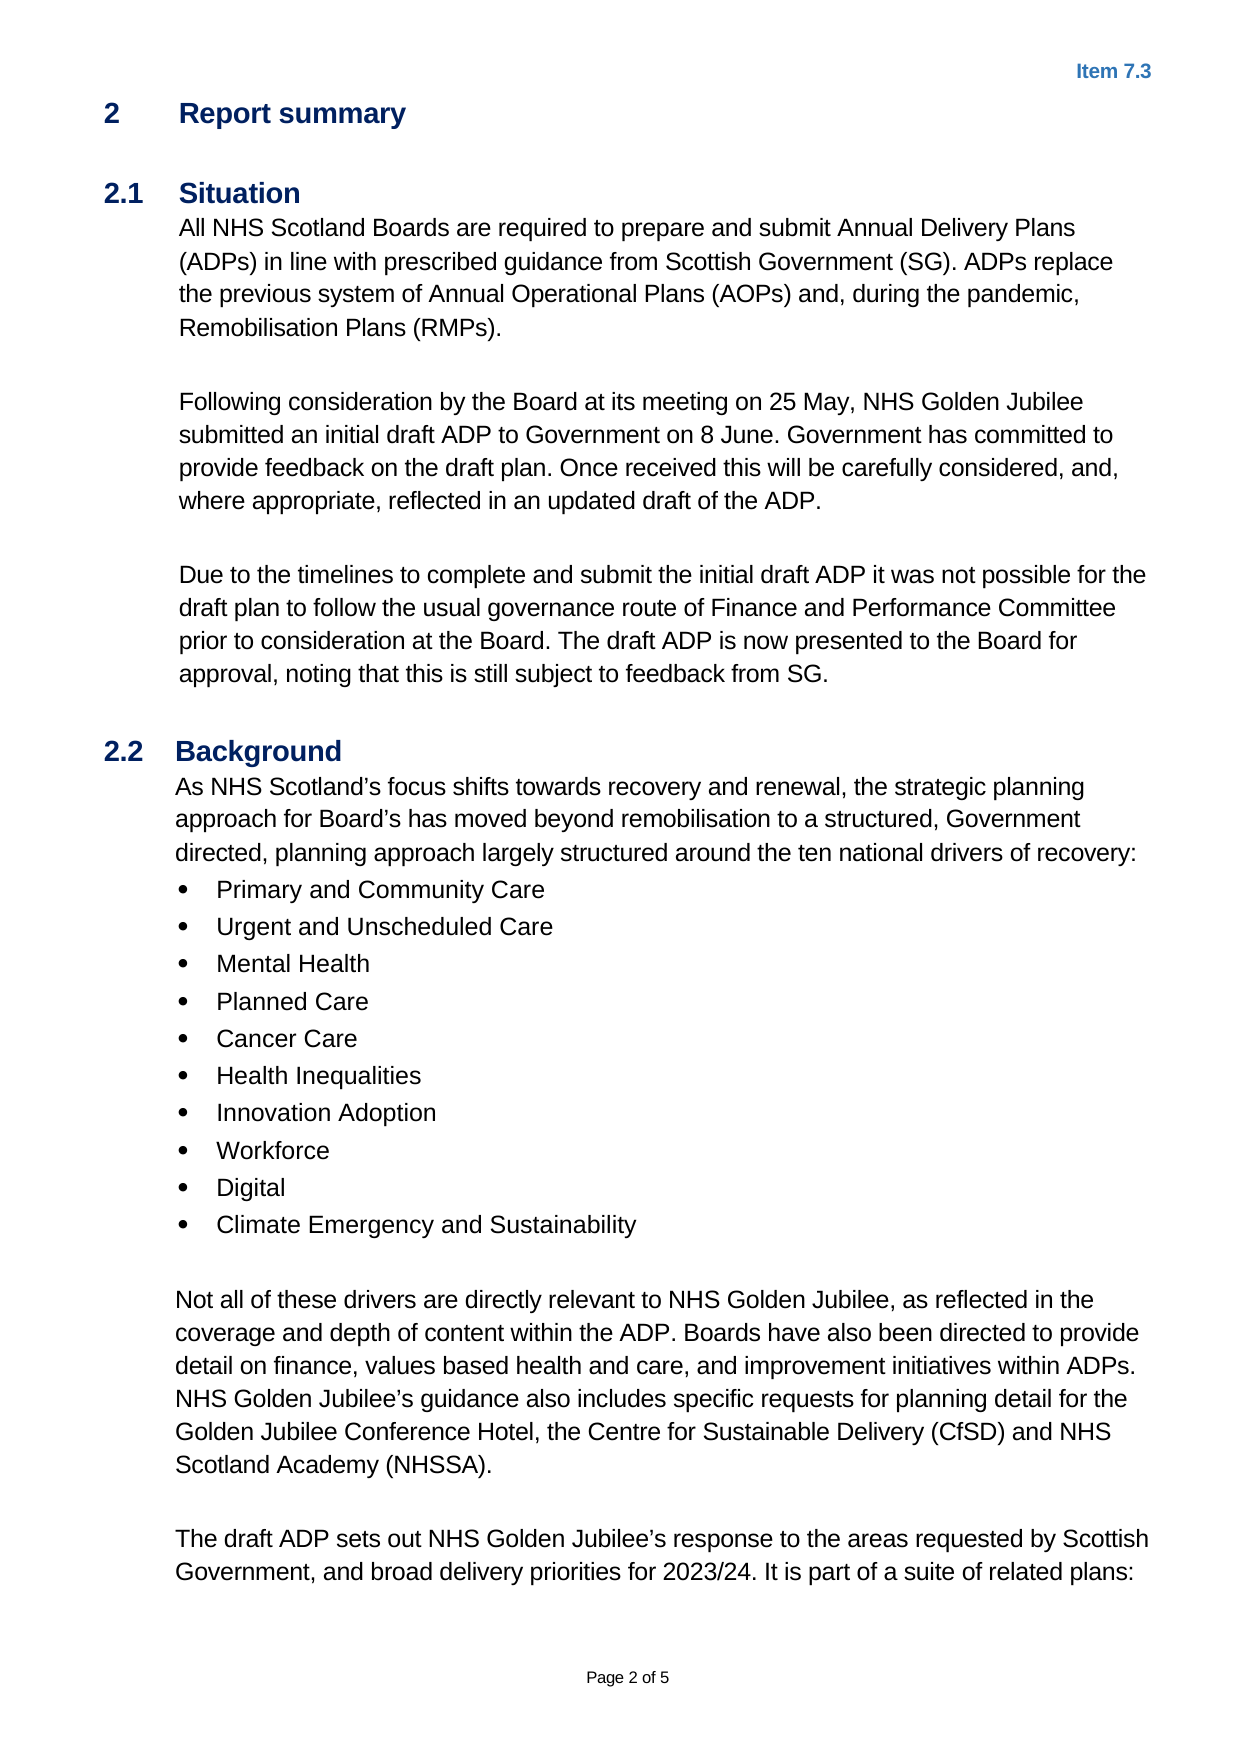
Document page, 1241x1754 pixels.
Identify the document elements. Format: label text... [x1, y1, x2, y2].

list Health Inequalities [178, 1061, 1152, 1090]
list Urgent and Unscheduled Care [178, 912, 1152, 941]
subtitle 2.2 Background [103, 734, 1152, 767]
subtitle 2 Report summary [103, 96, 1152, 129]
list Innovation Adoption [178, 1098, 1152, 1127]
list Digital [178, 1173, 1152, 1202]
list Climate Emergency and Sustainability [178, 1210, 1152, 1239]
text Not all of these drivers are directly relevant to NHS Golden Jubilee, as reflected in the coverage and depth of content within the ADP. Boards have also been directed to provide detail on finance, values based health and care, and improvement initiatives within ADPs. NHS Golden Jubilee’s guidance also includes specific requests for planning detail for the Golden Jubilee Conference Hotel, the Centre for Sustainable Delivery (CfSD) and NHS Scotland Academy (NHSSA). [175, 1285, 1152, 1479]
list Primary and Community Care [178, 875, 1152, 903]
text Following consideration by the Board at its meeting on 25 May, NHS Golden Jubilee submitted an initial draft ADP to Government on 8 June. Government has committed to provide feedback on the draft plan. Once received this will be carefully considered, and, where appropriate, reflected in an updated draft of the ADP. [178, 387, 1152, 515]
text Due to the timelines to complete and submit the initial draft ADP it was not possible for the draft plan to follow the usual governance route of Finance and Performance Committee prior to consideration at the Board. The draft ADP is now presented to the Board for approval, noting that this is still subject to feedback from SG. [178, 560, 1152, 688]
list Workforce [178, 1136, 1152, 1164]
text As NHS Scotland’s focus shifts towards recovery and renewal, the strategic planning approach for Board’s has moved beyond remobilisation to a structured, Government directed, planning approach largely structured around the ten national drivers of recovery: [175, 771, 1152, 866]
list Planned Care [178, 987, 1152, 1015]
subtitle 2.1 Situation [103, 176, 1152, 209]
list Mental Health [178, 949, 1152, 978]
list Cancer Care [178, 1024, 1152, 1053]
text All NHS Scotland Boards are required to prepare and submit Annual Delivery Plans (ADPs) in line with prescribed guidance from Scottish Government (SG). ADPs replace the previous system of Annual Operational Plans (AOPs) and, during the pandemic, Remobilisation Plans (RMPs). [178, 213, 1152, 341]
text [175, 1524, 1152, 1586]
